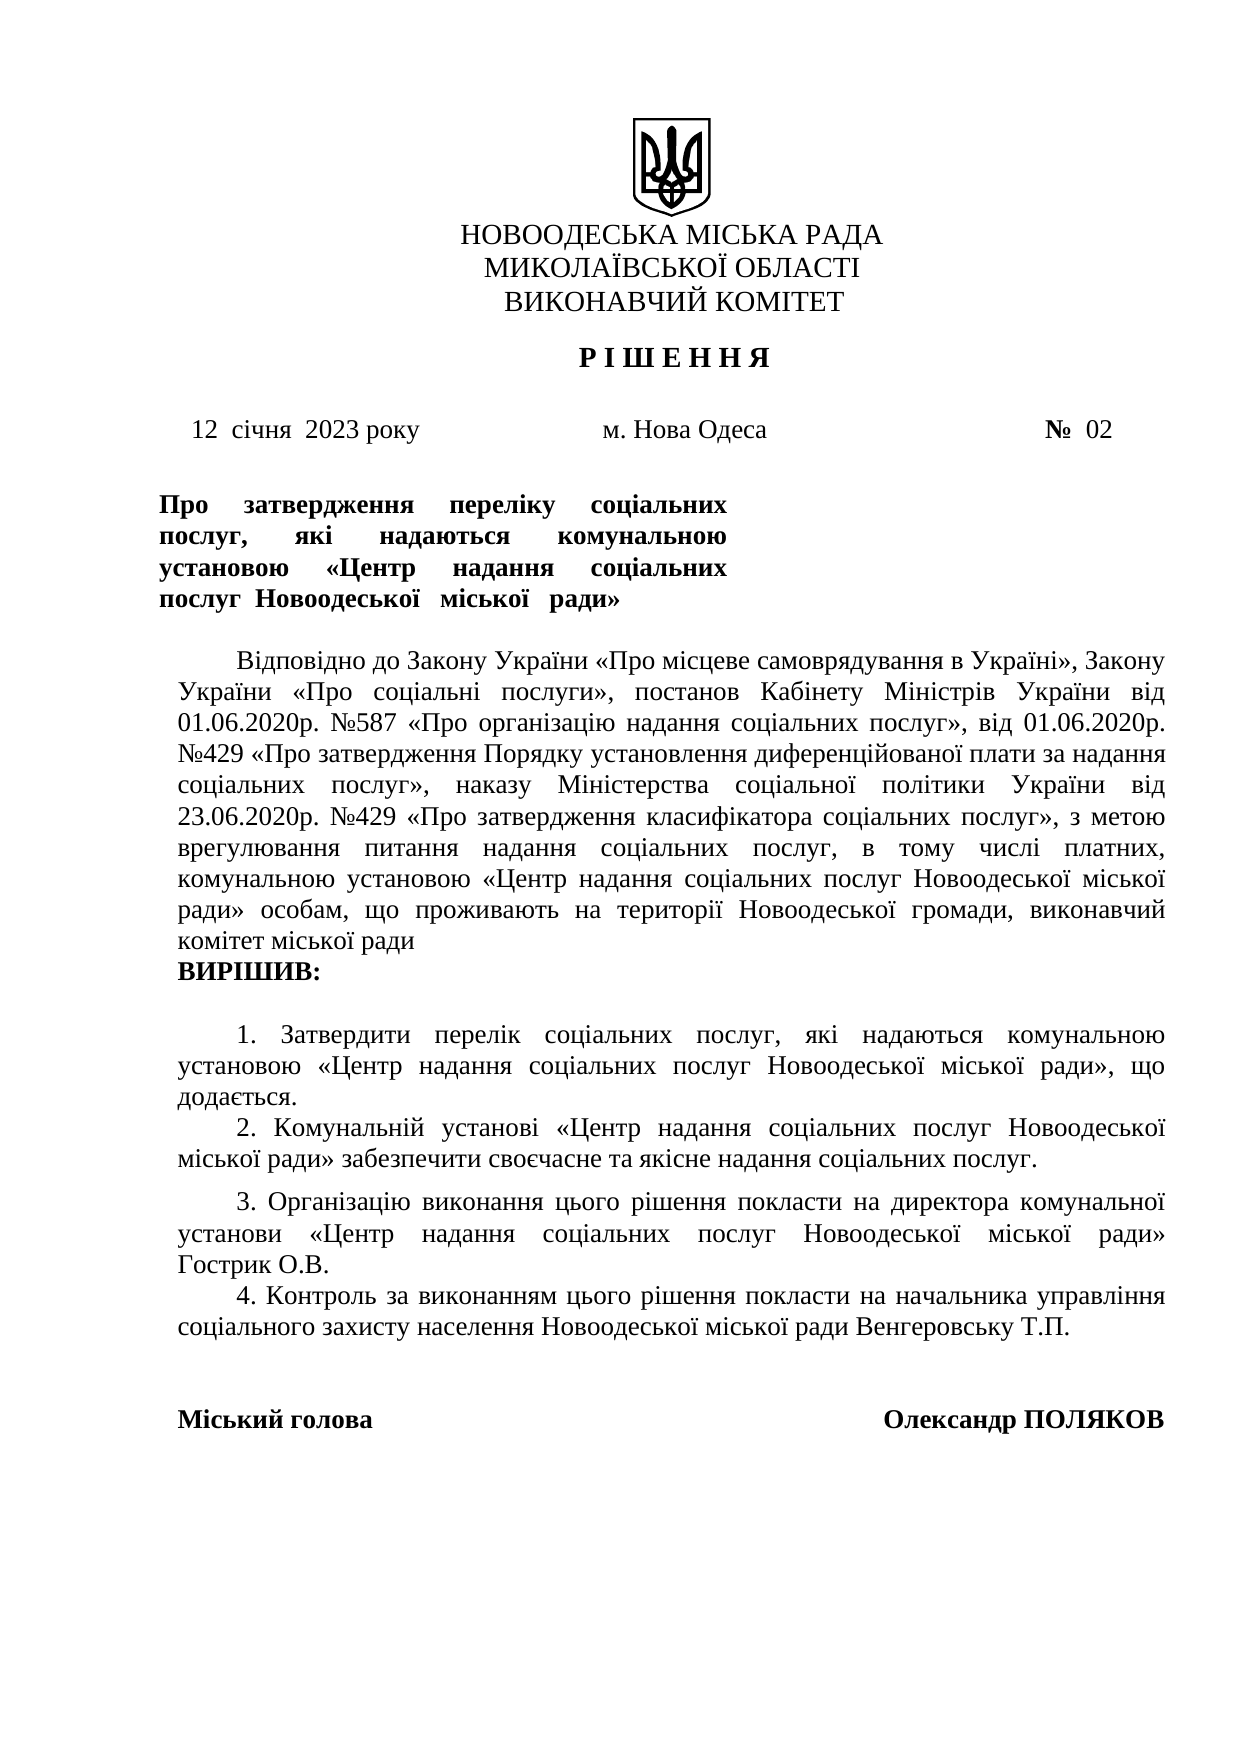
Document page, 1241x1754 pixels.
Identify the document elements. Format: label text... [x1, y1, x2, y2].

text 4. Контроль за виконанням цього рішення покласти на начальника управління соціального захисту населення Новоодеської міської ради Венгеровську Т.П. [177, 1279, 1167, 1341]
text НОВООДЕСЬКА МІСЬКА РАДА [177, 217, 1167, 251]
subtitle Р І Ш Е Н Н Я [427, 340, 914, 373]
text Відповідно до Закону України «Про місцеве самоврядування в Україні», Закону України «Про соціальні послуги», постанов Кабінету Міністрів України від 01.06.2020р. №587 «Про організацію надання соціальних послуг», від 01.06.2020р. №429 «Про затвердження Порядку установлення диференційованої плати за надання соціальних послуг», наказу Міністерства соціальної політики України від 23.06.2020р. №429 «Про затвердження класифікатора соціальних послуг», з метою врегулювання питання надання соціальних послуг, в тому числі платних, комунальною установою «Центр надання соціальних послуг Новоодеської міської ради» особам, що проживають на території Новоодеської громади, виконавчий комітет міської ради [177, 644, 1167, 956]
text Міський голова Олександр ПОЛЯКОВ [177, 1403, 1167, 1435]
text ВИРІШИВ: [177, 956, 1167, 987]
text МИКОЛАЇВСЬКОЇ ОБЛАСТІ [177, 251, 1167, 284]
picture [646, 140, 697, 189]
table_header Про затвердження переліку соціальних послуг, які надаються комунальною установою «Центр надання соціальних послуг Новоодеської міської ради» [148, 488, 738, 613]
text ВИКОНАВЧИЙ КОМІТЕТ [294, 284, 1047, 318]
text 3. Організацію виконання цього рішення покласти на директора комунальної установи «Центр надання соціальних послуг Новоодеської міської ради» Гострик О.В. [177, 1186, 1167, 1279]
text 12 січня 2023 року м. Нова Одеса № 02 [177, 413, 1167, 445]
text 2. Комунальній установі «Центр надання соціальних послуг Новоодеської міської ради» забезпечити своєчасне та якісне надання соціальних послуг. [177, 1111, 1167, 1173]
text 1. Затвердити перелік соціальних послуг, які надаються комунальною установою «Центр надання соціальних послуг Новоодеської міської ради», що додається. [177, 1018, 1167, 1111]
